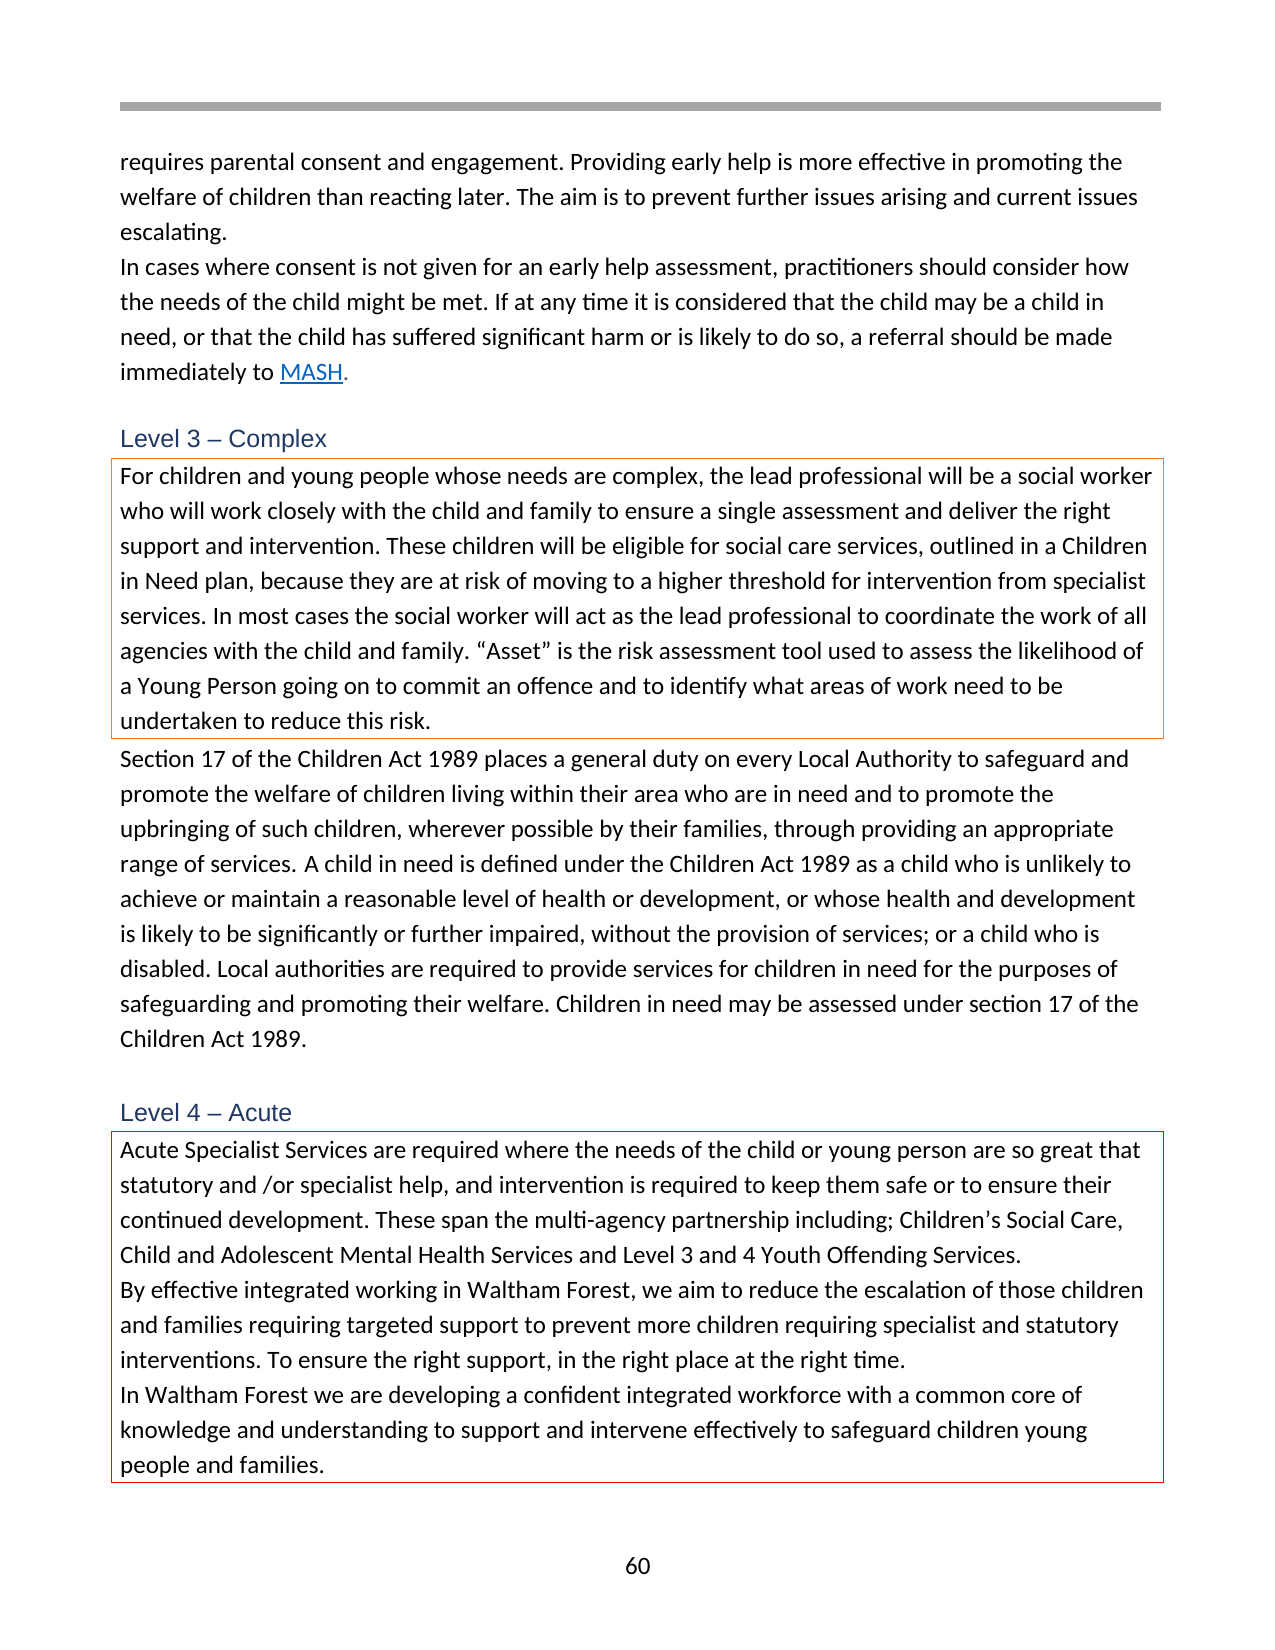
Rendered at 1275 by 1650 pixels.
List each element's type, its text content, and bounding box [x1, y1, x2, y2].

text Section 17 of the Children Act 1989 places a general duty on every Local Authority to safeguard and promote the welfare of children living within their area who are in need and to promote the upbringing of such children, wherever possible by their families, through providing an appropriate range of services. A child in need is defined under the Children Act 1989 as a child who is unlikely to achieve or maintain a reasonable level of health or development, or whose health and development is likely to be significantly or further impaired, without the provision of services; or a child who is disabled. Local authorities are required to provide services for children in need for the purposes of safeguarding and promoting their welfare. Children in need may be assessed under section 17 of the Children Act 1989. [120, 744, 1155, 1054]
subtitle Level 4 – Acute [120, 1098, 1155, 1127]
text In Waltham Forest we are developing a confident integrated workforce with a common core of knowledge and understanding to support and intervene effectively to safeguard children young people and families. [112, 1376, 1163, 1482]
text For children and young people whose needs are complex, the lead professional will be a social worker who will work closely with the child and family to ensure a single assessment and deliver the right support and intervention. These children will be eligible for social care services, outlined in a Children in Need plan, because they are at risk of moving to a higher threshold for intervention from specialist services. In most cases the social worker will act as the lead professional to coordinate the work of all agencies with the child and family. “Asset” is the risk assessment tool used to assess the likelihood of a Young Person going on to commit an offence and to identify what areas of work need to be undertaken to reduce this risk. [112, 459, 1163, 738]
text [120, 146, 1155, 247]
text Acute Specialist Services are required where the needs of the child or young person are so great that statutory and /or specialist help, and intervention is required to keep them safe or to ensure their continued development. These span the multi-agency partnership including; Children’s Social Care, Child and Adolescent Mental Health Services and Level 3 and 4 Youth Offending Services. [112, 1132, 1163, 1269]
text By effective integrated working in Waltham Forest, we aim to reduce the escalation of those children and families requiring targeted support to prevent more children requiring specialist and statutory interventions. To ensure the right support, in the right place at the right time. [112, 1271, 1163, 1374]
subtitle Level 3 – Complex [120, 424, 1155, 453]
text In cases where consent is not given for an early help assessment, practitioners should consider how the needs of the child might be met. If at any time it is considered that the child may be a child in need, or that the child has suffered significant harm or is likely to do so, a referral should be made immediately to MASH. [120, 251, 1155, 387]
